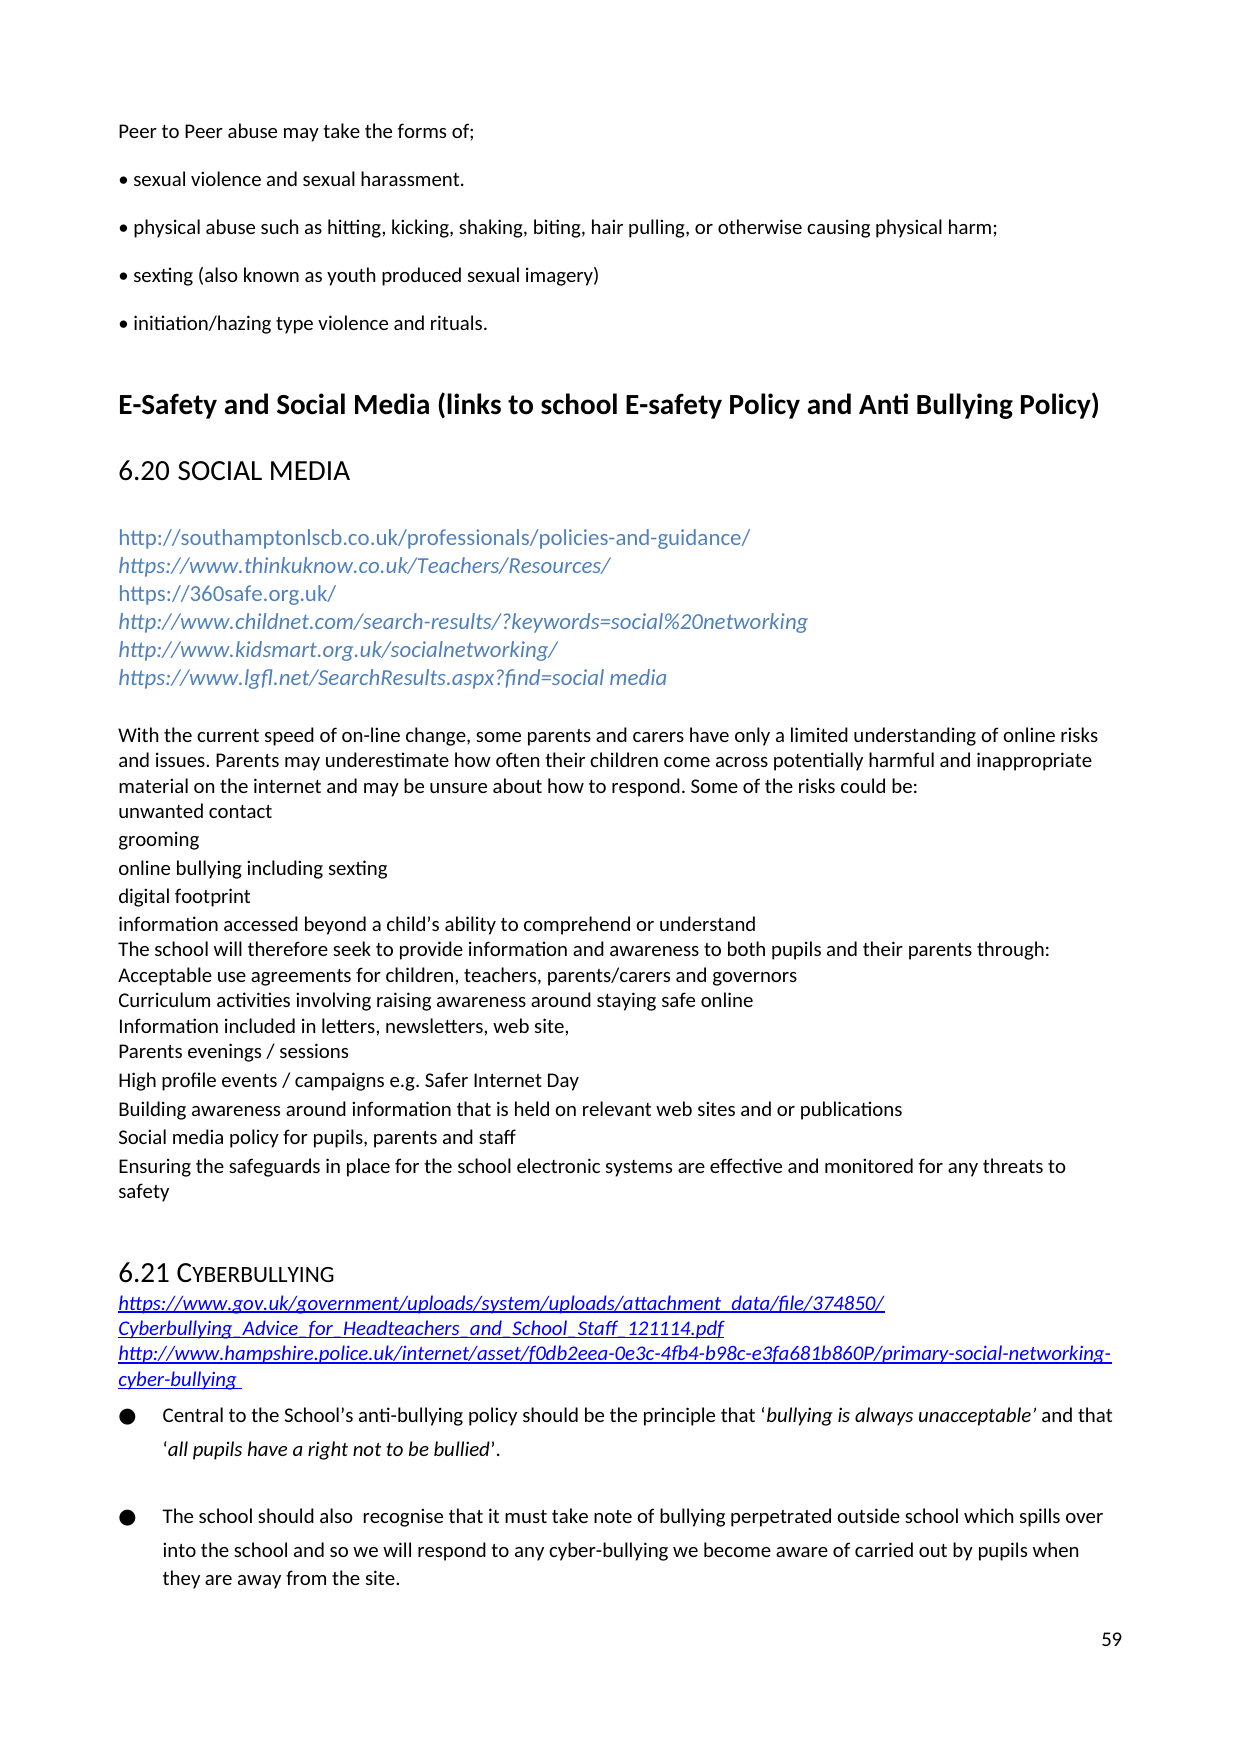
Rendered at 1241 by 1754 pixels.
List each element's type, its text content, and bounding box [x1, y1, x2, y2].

text Curriculum activities involving raising awareness around staying safe online [118, 987, 1122, 1013]
text digital footprint [118, 883, 1122, 908]
text Acceptable use agreements for children, teachers, parents/carers and governors [118, 962, 1122, 987]
text Parents evenings / sessions [118, 1038, 1122, 1064]
text http://southamptonlscb.co.uk/professionals/policies-and-guidance/ [118, 523, 1122, 551]
list Central to the School’s anti-bullying policy should be the principle that ‘bullying is always unacceptable’ and that ‘all pupils have a right not to be bullied’. [118, 1391, 1122, 1462]
text Ensuring the safeguards in place for the school electronic systems are effective and monitored for any threats to safety [118, 1153, 1122, 1204]
text With the current speed of on-line change, some parents and carers have only a limited understanding of online risks and issues. Parents may underestimate how often their children come across potentially harmful and inappropriate material on the internet and may be unsure about how to respond. Some of the risks could be: [118, 722, 1122, 798]
text unwanted contact [118, 798, 1122, 824]
text Peer to Peer abuse may take the forms of; [118, 118, 1122, 143]
text • initiation/hazing type violence and rituals. [118, 310, 1122, 335]
text information accessed beyond a child’s ability to comprehend or understand [118, 911, 1122, 937]
list The school should also recognise that it must take note of bullying perpetrated outside school which spills over into the school and so we will respond to any cyber-bullying we become aware of carried out by pupils when they are away from the site. [118, 1493, 1122, 1590]
text http://www.hampshire.police.uk/internet/asset/f0db2eea-0e3c-4fb4-b98c-e3fa681b860P/primary-social-networking-cyber-bullying [118, 1341, 1122, 1391]
text grooming [118, 827, 1122, 852]
text online bullying including sexting [118, 855, 1122, 880]
text https://www.gov.uk/government/uploads/system/uploads/attachment_data/file/374850/Cyberbullying_Advice_for_Headteachers_and_School_Staff_121114.pdf [118, 1290, 1122, 1341]
text E-Safety and Social Media (links to school E-safety Policy and Anti Bullying Policy) [118, 386, 1122, 422]
text https://360safe.org.uk/ [118, 579, 1122, 607]
text http://www.childnet.com/search-results/?keywords=social%20networking [118, 607, 1122, 636]
text 6.20 SOCIAL MEDIA [118, 452, 1122, 488]
text • sexting (also known as youth produced sexual imagery) [118, 262, 1122, 287]
text Social media policy for pupils, parents and staff [118, 1124, 1122, 1150]
text • sexual violence and sexual harassment. [118, 166, 1122, 191]
text • physical abuse such as hitting, kicking, shaking, biting, hair pulling, or otherwise causing physical harm; [118, 214, 1122, 239]
text High profile events / campaigns e.g. Safer Internet Day [118, 1067, 1122, 1092]
text https://www.lgfl.net/SearchResults.aspx?find=social media [118, 663, 1122, 692]
text The school will therefore seek to provide information and awareness to both pupils and their parents through: [118, 937, 1122, 962]
text Building awareness around information that is held on relevant web sites and or publications [118, 1096, 1122, 1121]
text http://www.kidsmart.org.uk/socialnetworking/ [118, 636, 1122, 663]
subtitle 6.21 Cyberbullying [118, 1254, 1122, 1290]
text Information included in letters, newsletters, web site, [118, 1013, 1122, 1038]
text https://www.thinkuknow.co.uk/Teachers/Resources/ [118, 551, 1122, 579]
